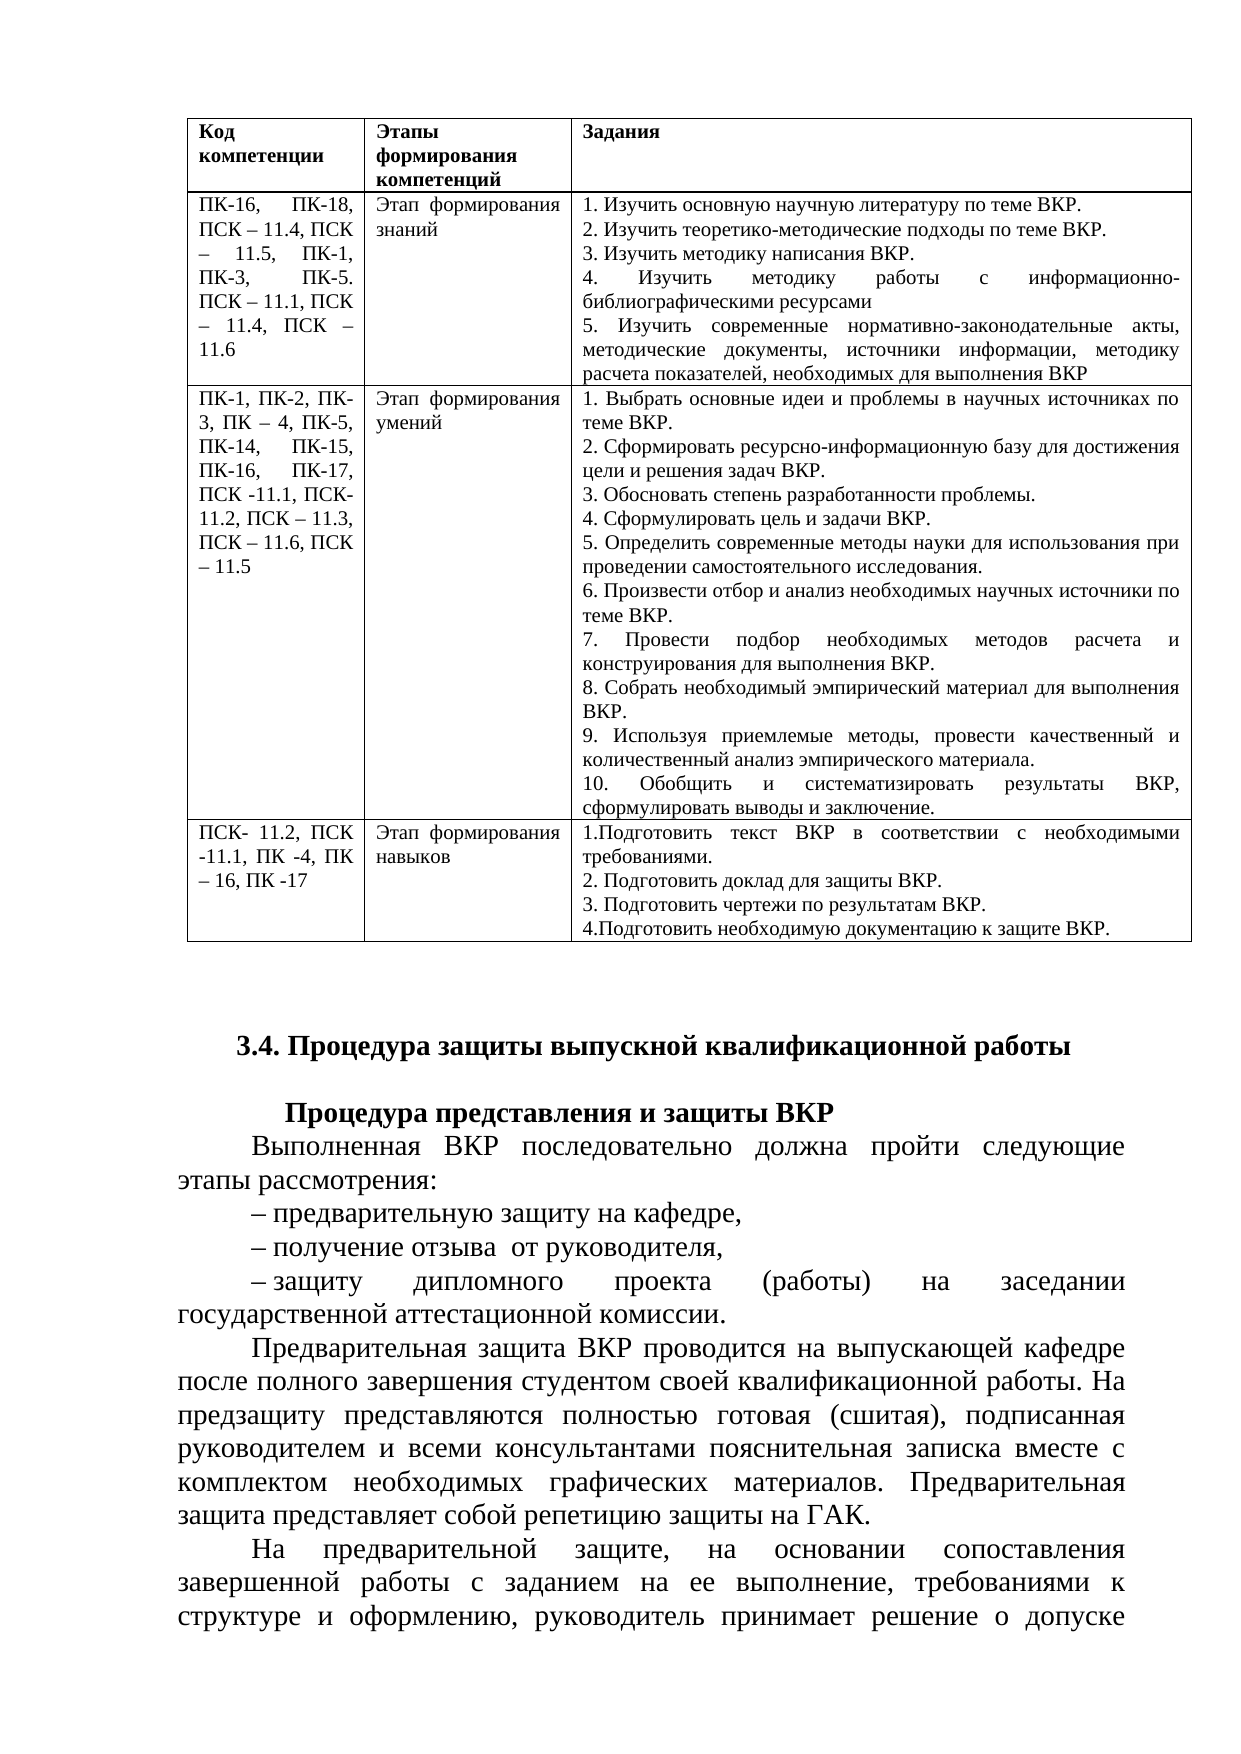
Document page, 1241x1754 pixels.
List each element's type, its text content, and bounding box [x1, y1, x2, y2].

text Предварительная защита ВКР проводится на выпускающей кафедре после полного завершения студентом своей квалификационной работы. На предзащиту представляются полностью готовая (сшитая), подписанная руководителем и всеми консультантами пояснительная записка вместе с комплектом необходимых графических материалов. Предварительная защита представляет собой репетицию защиты на ГАК. [177, 1330, 1126, 1531]
table_cell ПСК- 11.2, ПСК -11.1, ПК -4, ПК – 16, ПК -17 [188, 820, 364, 941]
table_cell ПК-1, ПК-2, ПК-3, ПК – 4, ПК-5, ПК-14, ПК-15, ПК-16, ПК-17, ПСК -11.1, ПСК-11.2, ПСК – 11.3, ПСК – 11.6, ПСК – 11.5 [188, 386, 364, 819]
text Процедура представления и защиты ВКР [284, 1095, 1152, 1128]
text – защиту дипломного проекта (работы) на заседании государственной аттестационной комиссии. [177, 1263, 1126, 1330]
table_cell Этап формирования умений [365, 386, 571, 819]
text – получение отзыва от руководителя, [177, 1229, 1126, 1263]
table_cell Этап формирования знаний [365, 193, 571, 385]
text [177, 1531, 1126, 1632]
table_header Этапы формирования компетенций [365, 119, 571, 191]
table_cell Этап формирования навыков [365, 820, 571, 941]
text – предварительную защиту на кафедре, [177, 1196, 1126, 1229]
table_cell 1. Изучить основную научную литературу по теме ВКР. 2. Изучить теоретико-методические подходы по теме ВКР. 3. Изучить методику написания ВКР. 4. Изучить методику работы с информационно-библиографическими ресурсами 5. Изучить современные нормативно-законодательные акты, методические документы, источники информации, методику расчета показателей, необходимых для выполнения ВКР [572, 193, 1191, 385]
table_cell 1. Выбрать основные идеи и проблемы в научных источниках по теме ВКР. 2. Сформировать ресурсно-информационную базу для достижения цели и решения задач ВКР. 3. Обосновать степень разработанности проблемы. 4. Сформулировать цель и задачи ВКР. 5. Определить современные методы науки для использования при проведении самостоятельного исследования. 6. Произвести отбор и анализ необходимых научных источники по теме ВКР. 7. Провести подбор необходимых методов расчета и конструирования для выполнения ВКР. 8. Собрать необходимый эмпирический материал для выполнения ВКР. 9. Используя приемлемые методы, провести качественный и количественный анализ эмпирического материала. 10. Обобщить и систематизировать результаты ВКР, сформулировать выводы и заключение. [572, 386, 1191, 819]
table_header Задания [572, 119, 1191, 191]
table_cell 1.Подготовить текст ВКР в соответствии с необходимыми требованиями. 2. Подготовить доклад для защиты ВКР. 3. Подготовить чертежи по результатам ВКР. 4.Подготовить необходимую документацию к защите ВКР. [572, 820, 1191, 941]
text Выполненная ВКР последовательно должна пройти следующие этапы рассмотрения: [177, 1128, 1126, 1196]
text 3.4. Процедура защиты выпускной квалификационной работы [177, 1028, 1152, 1061]
table_cell ПК-16, ПК-18, ПСК – 11.4, ПСК – 11.5, ПК-1, ПК-3, ПК-5. ПСК – 11.1, ПСК – 11.4, ПСК – 11.6 [188, 193, 364, 385]
table_header Код компетенции [188, 119, 364, 191]
